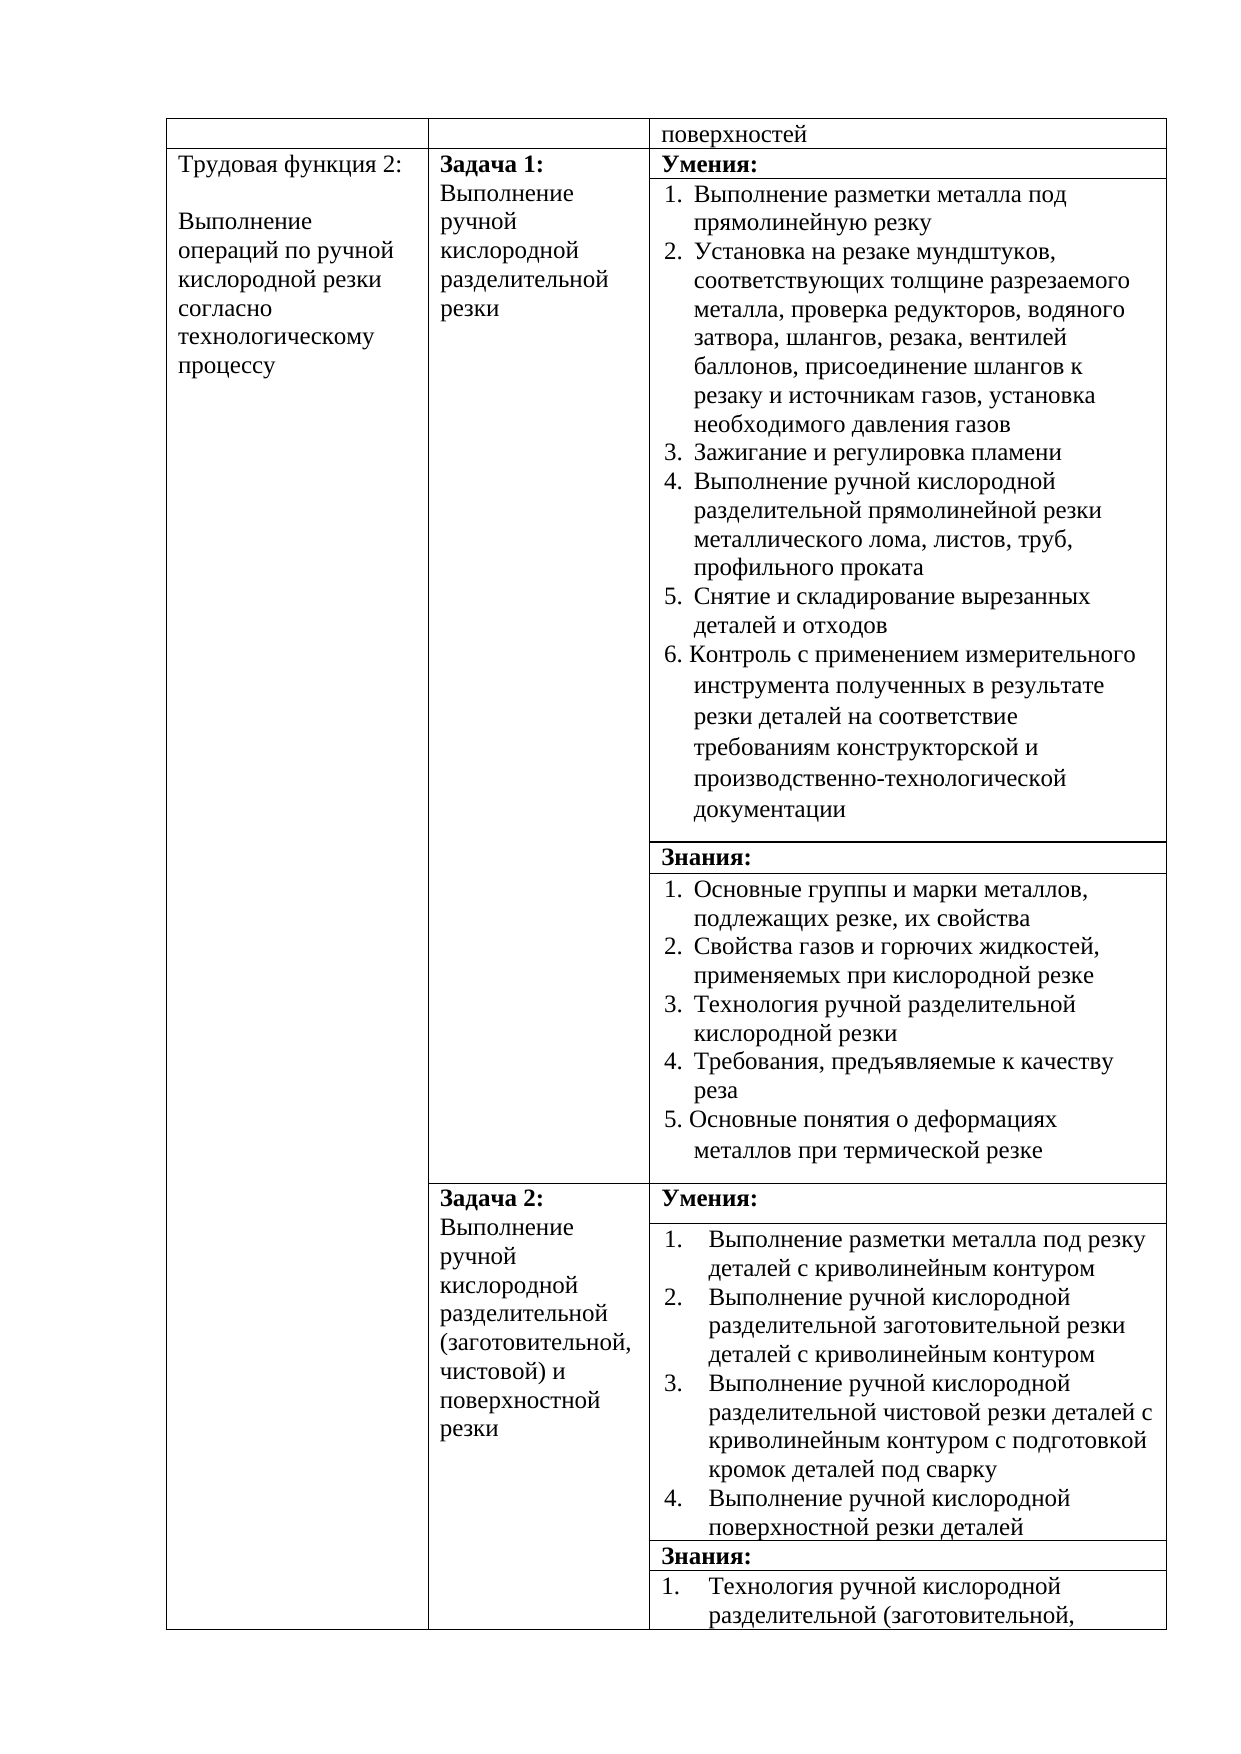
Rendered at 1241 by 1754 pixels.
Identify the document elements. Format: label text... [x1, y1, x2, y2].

table_cell Выполнение разметки металла под резку деталей с криволинейным контуром Выполнение ручной кислородной разделительной заготовительной резки деталей с криволинейным контуром Выполнение ручной кислородной разделительной чистовой резки деталей с криволинейным контуром с подготовкой кромок деталей под сварку Выполнение ручной кислородной поверхностной резки деталей [650, 1224, 1166, 1540]
table_cell Трудовая функция 2: Выполнение операций по ручной кислородной резки согласно технологическому процессу [167, 149, 428, 1629]
table_cell Задача 2: Выполнение ручной кислородной разделительной (заготовительной, чистовой) и поверхностной резки [429, 1184, 649, 1629]
table_cell Умения: [650, 149, 1166, 178]
table_cell Знания: [650, 843, 1166, 873]
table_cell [650, 119, 1166, 148]
table_cell Задача 1: Выполнение ручной кислородной разделительной резки [429, 149, 649, 1182]
table_cell Выполнение разметки металла под прямолинейную резку Установка на резаке мундштуков, соответствующих толщине разрезаемого металла, проверка редукторов, водяного затвора, шлангов, резака, вентилей баллонов, присоединение шлангов к резаку и источникам газов, установка необходимого давления газов Зажигание и регулировка пламени Выполнение ручной кислородной разделительной прямолинейной резки металлического лома, листов, труб, профильного проката Снятие и складирование вырезанных деталей и отходов 6. Контроль с применением измерительного инструмента полученных в результате резки деталей на соответствие требованиям конструкторской и производственно-технологической документации [650, 179, 1166, 841]
table_cell Основные группы и марки металлов, подлежащих резке, их свойства Свойства газов и горючих жидкостей, применяемых при кислородной резке Технология ручной разделительной кислородной резки Требования, предъявляемые к качеству реза 5. Основные понятия о деформациях металлов при термической резке [650, 874, 1166, 1182]
table_cell Умения: [650, 1184, 1166, 1223]
table_cell Знания: [650, 1541, 1166, 1570]
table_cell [650, 1571, 1166, 1629]
